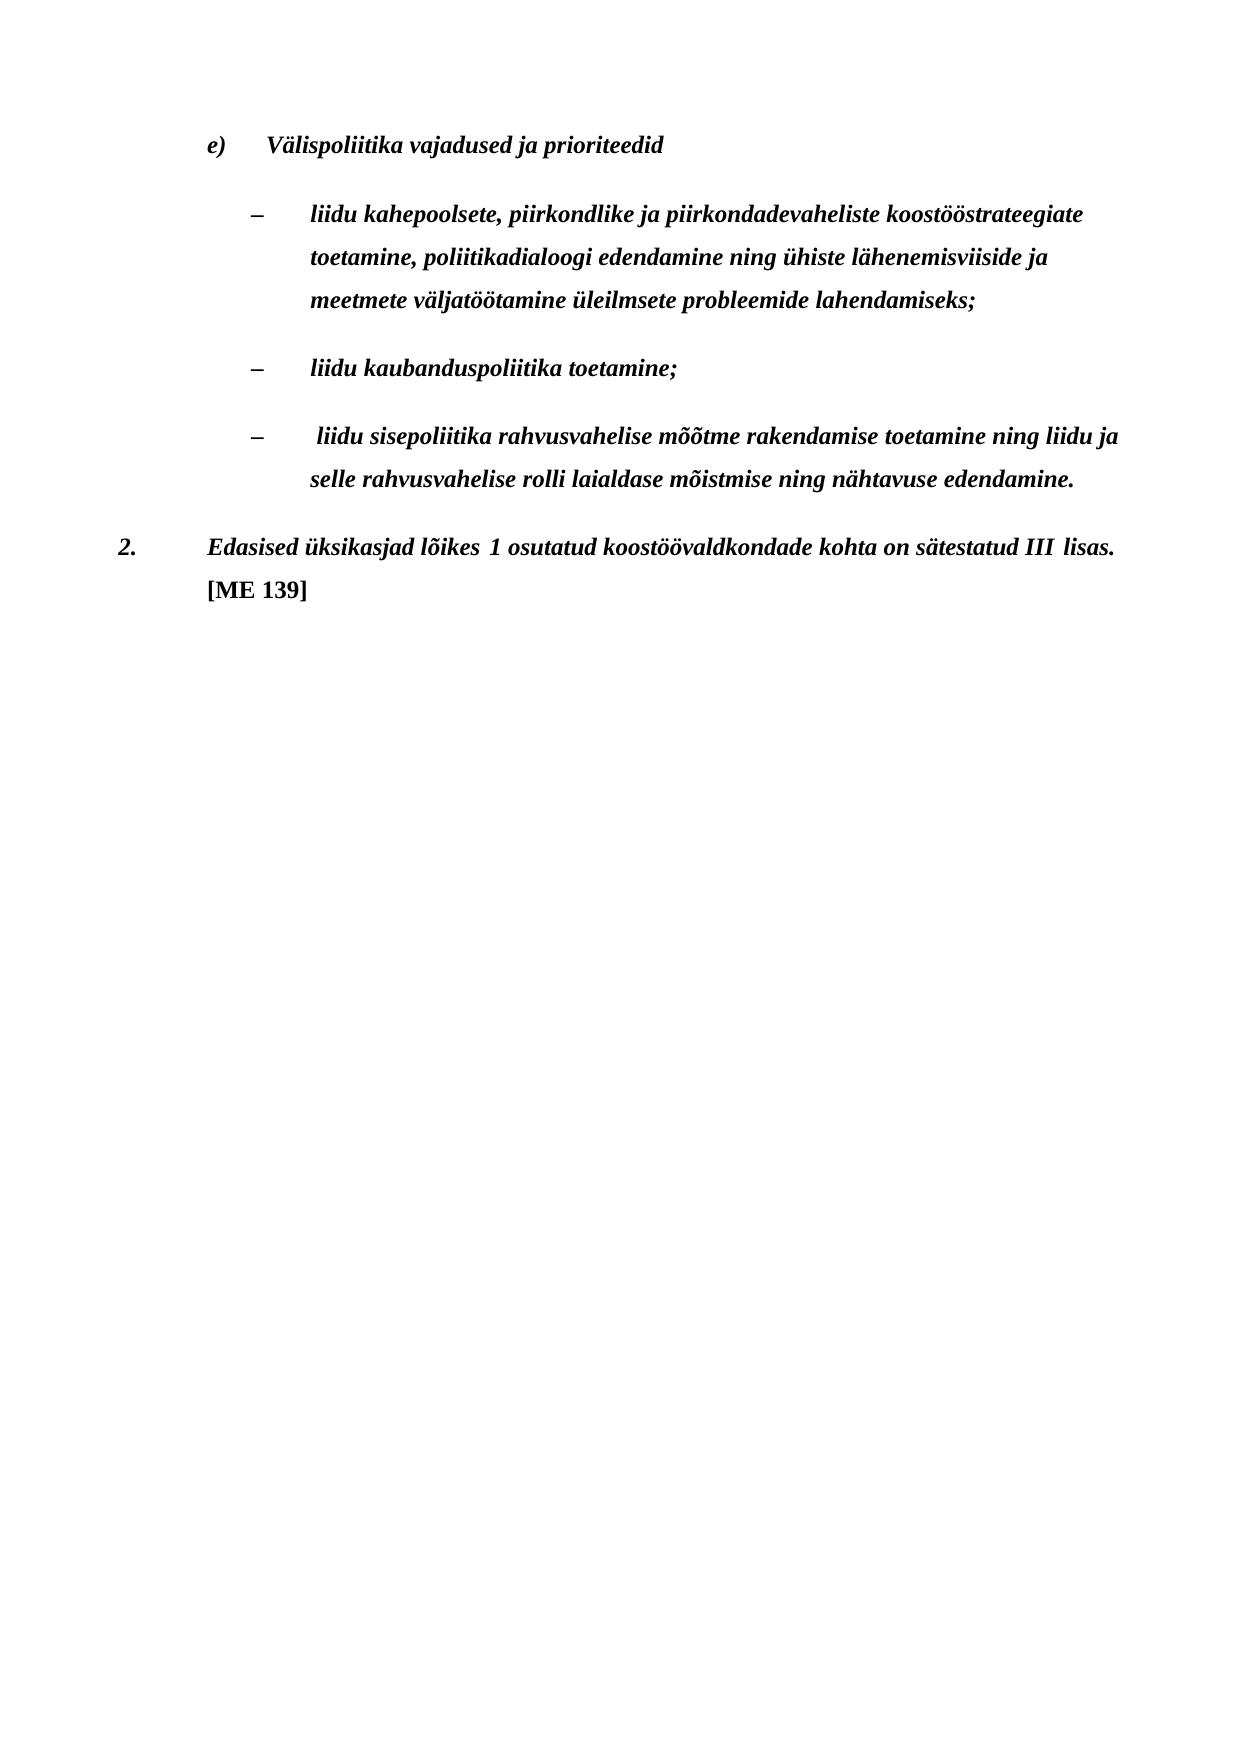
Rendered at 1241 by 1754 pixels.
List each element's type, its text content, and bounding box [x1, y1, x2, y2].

text 2. Edasised üksikasjad lõikes 1 osutatud koostöövaldkondade kohta on sätestatud III lisas. [ME 139] [118, 532, 1122, 604]
text – liidu sisepoliitika rahvusvahelise mõõtme rakendamise toetamine ning liidu ja selle rahvusvahelise rolli laialdase mõistmise ning nähtavuse edendamine. [251, 421, 1122, 493]
text – liidu kahepoolsete, piirkondlike ja piirkondadevaheliste koostööstrateegiate toetamine, poliitikadialoogi edendamine ning ühiste lähenemisviiside ja meetmete väljatöötamine üleilmsete probleemide lahendamiseks; [251, 199, 1122, 314]
text – liidu kaubanduspoliitika toetamine; [251, 353, 1122, 382]
text e) Välispoliitika vajadused ja prioriteedid [207, 131, 1122, 159]
